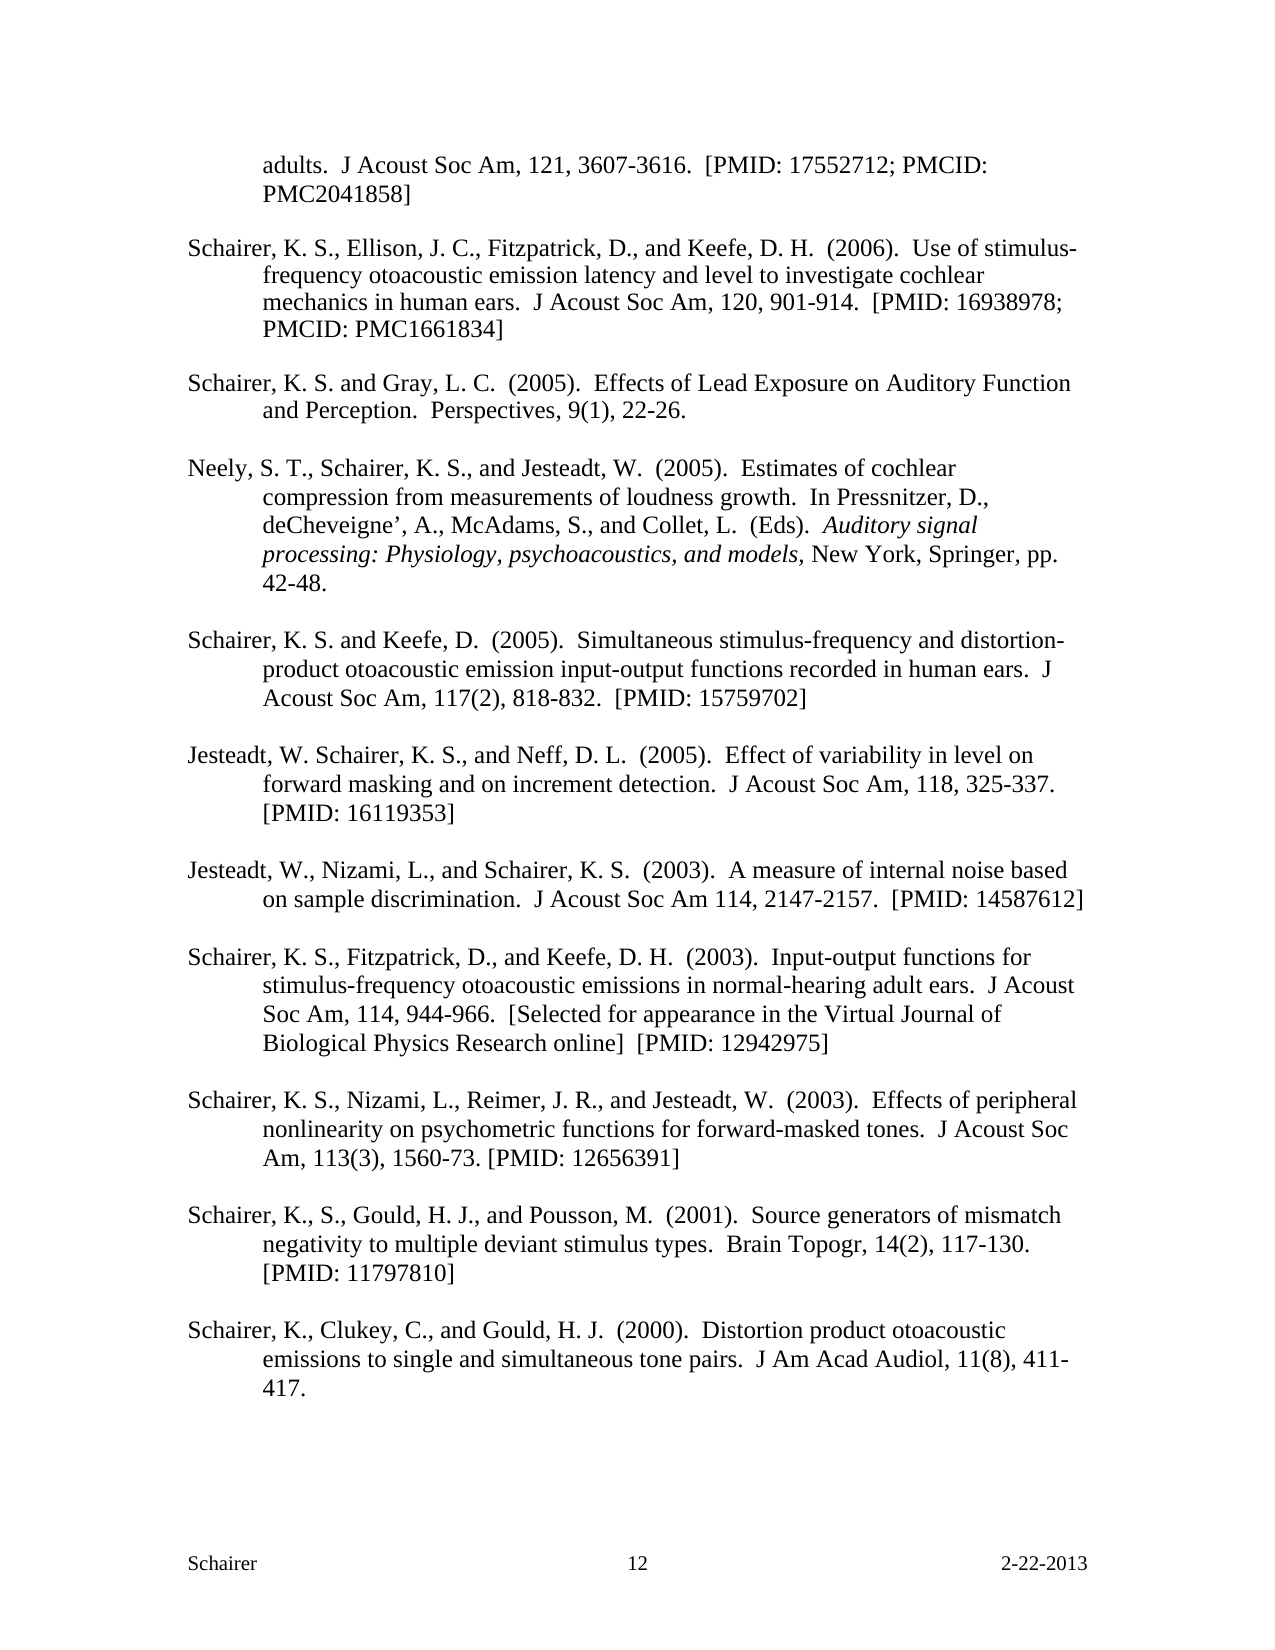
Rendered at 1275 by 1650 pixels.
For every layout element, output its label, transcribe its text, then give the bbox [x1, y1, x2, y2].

text Jesteadt, W., Nizami, L., and Schairer, K. S. (2003). A measure of internal noise based on sample discrimination. J Acoust Soc Am 114, 2147-2157. [PMID: 14587612] [187, 855, 1087, 913]
text Schairer, K. S. and Gray, L. C. (2005). Effects of Lead Exposure on Auditory Function and Perception. Perspectives, 9(1), 22-26. [187, 370, 1087, 424]
text Neely, S. T., Schairer, K. S., and Jesteadt, W. (2005). Estimates of cochlear compression from measurements of loudness growth. In Pressnitzer, D., deCheveigne’, A., McAdams, S., and Collet, L. (Eds). Auditory signal processing: Physiology, psychoacoustics, and models, , Springer, pp. 42-48. [187, 453, 1087, 597]
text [187, 150, 1087, 207]
text Schairer, K. S., Ellison, J. C., Fitzpatrick, D., and Keefe, D. H. (2006). Use of stimulus-frequency otoacoustic emission latency and level to investigate cochlear mechanics in human ears. J Acoust Soc Am, 120, 901-914. [PMID: 16938978; PMCID: PMC1661834] [187, 234, 1087, 343]
text Jesteadt, W. Schairer, K. S., and Neff, D. L. (2005). Effect of variability in level on forward masking and on increment detection. J Acoust Soc Am, 118, 325-337. [PMID: 16119353] [187, 740, 1087, 827]
text Schairer, K., S., Gould, H. J., and Pousson, M. (2001). Source generators of mismatch negativity to multiple deviant stimulus types. Brain Topogr, 14(2), 117-130. [PMID: 11797810] [187, 1200, 1087, 1287]
text Schairer, K. S., Fitzpatrick, D., and Keefe, D. H. (2003). Input-output functions for stimulus-frequency otoacoustic emissions in normal-hearing adult ears. J Acoust Soc Am, 114, 944-966. [Selected for appearance in the Virtual Journal of Biological Physics Research online] [PMID: 12942975] [187, 942, 1087, 1057]
text Schairer, K. S., Nizami, L., Reimer, J. R., and Jesteadt, W. (2003). Effects of peripheral nonlinearity on psychometric functions for forward-masked tones. J Acoust Soc Am, 113(3), 1560-73. [PMID: 12656391] [187, 1085, 1087, 1172]
text Schairer, K. S. and Keefe, D. (2005). Simultaneous stimulus-frequency and distortion-product otoacoustic emission input-output functions recorded in human ears. J Acoust Soc Am, 117(2), 818-832. [PMID: 15759702] [187, 625, 1087, 712]
text Schairer, K., Clukey, C., and Gould, H. J. (2000). Distortion product otoacoustic emissions to single and simultaneous tone pairs. J Am Acad Audiol, 11(8), 411-417. [187, 1315, 1087, 1402]
